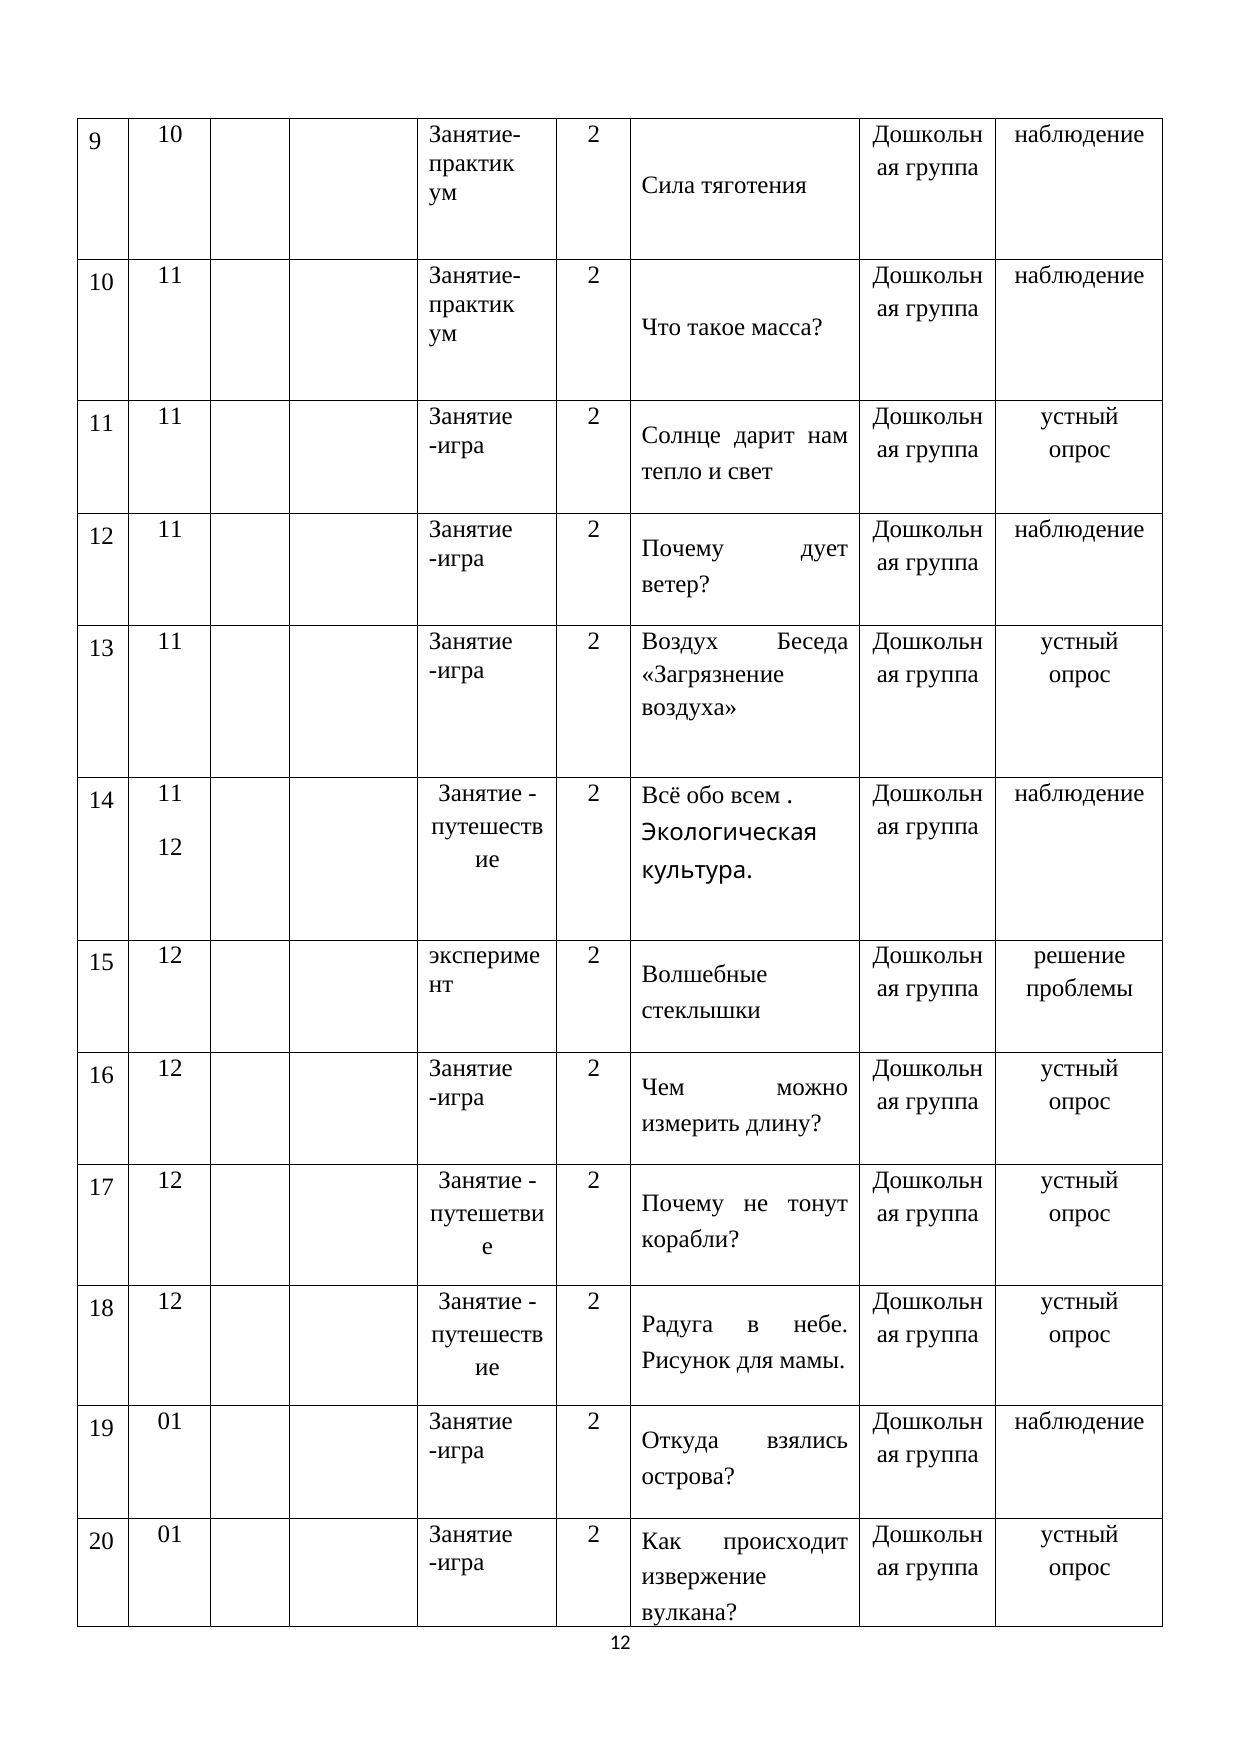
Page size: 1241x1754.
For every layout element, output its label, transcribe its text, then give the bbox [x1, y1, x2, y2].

table_cell Занятие -путешествие [418, 1286, 556, 1405]
table_cell устный опрос [996, 401, 1162, 513]
table_cell [290, 514, 417, 625]
table_cell Почему не тонут корабли? [631, 1165, 859, 1285]
table_cell [290, 626, 417, 777]
table_cell [211, 1406, 289, 1518]
table_cell [290, 778, 417, 939]
table_cell Дошкольная группа [860, 1519, 995, 1626]
table_cell устный опрос [996, 1519, 1162, 1626]
table_cell 12 [129, 1165, 210, 1285]
table_cell [211, 626, 289, 777]
table_cell Дошкольная группа [860, 260, 995, 400]
table_cell Солнце дарит нам тепло и свет [631, 401, 859, 513]
table_cell [290, 401, 417, 513]
table_cell 11 [129, 401, 210, 513]
table_cell 2 [557, 401, 630, 513]
table_cell Дошкольная группа [860, 401, 995, 513]
table_cell наблюдение [996, 778, 1162, 939]
table_cell 2 [557, 626, 630, 777]
table_cell 12 [129, 1286, 210, 1405]
table_cell Радуга в небе. Рисунок для мамы. [631, 1286, 859, 1405]
table_cell [290, 941, 417, 1052]
table_cell Дошкольная группа [860, 1286, 995, 1405]
table_cell 15 [78, 941, 128, 1052]
table_cell Волшебные стеклышки [631, 941, 859, 1052]
table_cell [211, 1286, 289, 1405]
table_cell наблюдение [996, 1406, 1162, 1518]
table_cell [290, 1286, 417, 1405]
table_cell 11 [129, 260, 210, 400]
table_cell 20 [78, 1519, 128, 1626]
table_cell Занятие -игра [418, 514, 556, 625]
table_cell 11 12 [129, 778, 210, 939]
table_cell 2 [557, 778, 630, 939]
table_cell 11 [129, 514, 210, 625]
table_cell наблюдение [996, 119, 1162, 259]
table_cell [631, 1519, 859, 1626]
table_cell 11 [129, 626, 210, 777]
table_cell [290, 260, 417, 400]
table_cell 19 [78, 1406, 128, 1518]
table_cell [211, 260, 289, 400]
table_cell 12 [129, 1053, 210, 1164]
table_cell Дошкольная группа [860, 941, 995, 1052]
table_cell Дошкольная группа [860, 778, 995, 939]
table_cell Занятие -путешетвие [418, 1165, 556, 1285]
table_cell решение проблемы [996, 941, 1162, 1052]
table_cell Дошкольная группа [860, 626, 995, 777]
table_cell [211, 119, 289, 259]
table_cell наблюдение [996, 514, 1162, 625]
table_cell [211, 1519, 289, 1626]
table_cell 2 [557, 1406, 630, 1518]
table_cell 2 [557, 514, 630, 625]
table_cell [211, 1165, 289, 1285]
table_cell Занятие -путешествие [418, 778, 556, 939]
table_cell Почему дует ветер? [631, 514, 859, 625]
table_cell 2 [557, 1053, 630, 1164]
table_cell 2 [557, 260, 630, 400]
table_cell 2 [557, 1519, 630, 1626]
table_cell Дошкольная группа [860, 119, 995, 259]
table_cell Что такое масса? [631, 260, 859, 400]
table_cell [290, 1406, 417, 1518]
table_cell устный опрос [996, 1286, 1162, 1405]
table_cell Воздух Беседа «Загрязнение воздуха» [631, 626, 859, 777]
table_cell [290, 1053, 417, 1164]
table_cell 2 [557, 1286, 630, 1405]
table_cell 13 [78, 626, 128, 777]
table_cell Дошкольная группа [860, 514, 995, 625]
table_cell Откуда взялись острова? [631, 1406, 859, 1518]
table_cell 11 [78, 401, 128, 513]
table_cell 10 [78, 260, 128, 400]
table_cell 12 [129, 941, 210, 1052]
table_cell устный опрос [996, 1053, 1162, 1164]
table_cell [290, 119, 417, 259]
table_cell [290, 1165, 417, 1285]
table_cell 01 [129, 1519, 210, 1626]
table_cell 18 [78, 1286, 128, 1405]
table_cell [211, 941, 289, 1052]
table_cell 10 [129, 119, 210, 259]
table_cell 16 [78, 1053, 128, 1164]
table_cell Чем можно измерить длину? [631, 1053, 859, 1164]
table_cell Дошкольная группа [860, 1053, 995, 1164]
table_cell Дошкольная группа [860, 1406, 995, 1518]
table_cell 2 [557, 1165, 630, 1285]
table_cell Занятие -игра [418, 401, 556, 513]
table_cell Сила тяготения [631, 119, 859, 259]
table_cell устный опрос [996, 626, 1162, 777]
table_cell 2 [557, 119, 630, 259]
table_cell 14 [78, 778, 128, 939]
table_cell [290, 1519, 417, 1626]
table_cell [211, 514, 289, 625]
table_cell устный опрос [996, 1165, 1162, 1285]
table_cell 9 [78, 119, 128, 259]
table_cell Занятие -игра [418, 1053, 556, 1164]
table_cell 2 [557, 941, 630, 1052]
table_cell Занятие -игра [418, 1406, 556, 1518]
table_cell эксперимент [418, 941, 556, 1052]
table_cell 17 [78, 1165, 128, 1285]
table_cell [211, 1053, 289, 1164]
table_cell [211, 401, 289, 513]
table_cell 12 [78, 514, 128, 625]
table_cell [211, 778, 289, 939]
table_cell Занятие -игра [418, 1519, 556, 1626]
table_cell наблюдение [996, 260, 1162, 400]
table_cell Занятие- практик ум [418, 260, 556, 400]
table_cell Дошкольная группа [860, 1165, 995, 1285]
table_cell Занятие- практик ум [418, 119, 556, 259]
table_cell Занятие -игра [418, 626, 556, 777]
table_cell 01 [129, 1406, 210, 1518]
